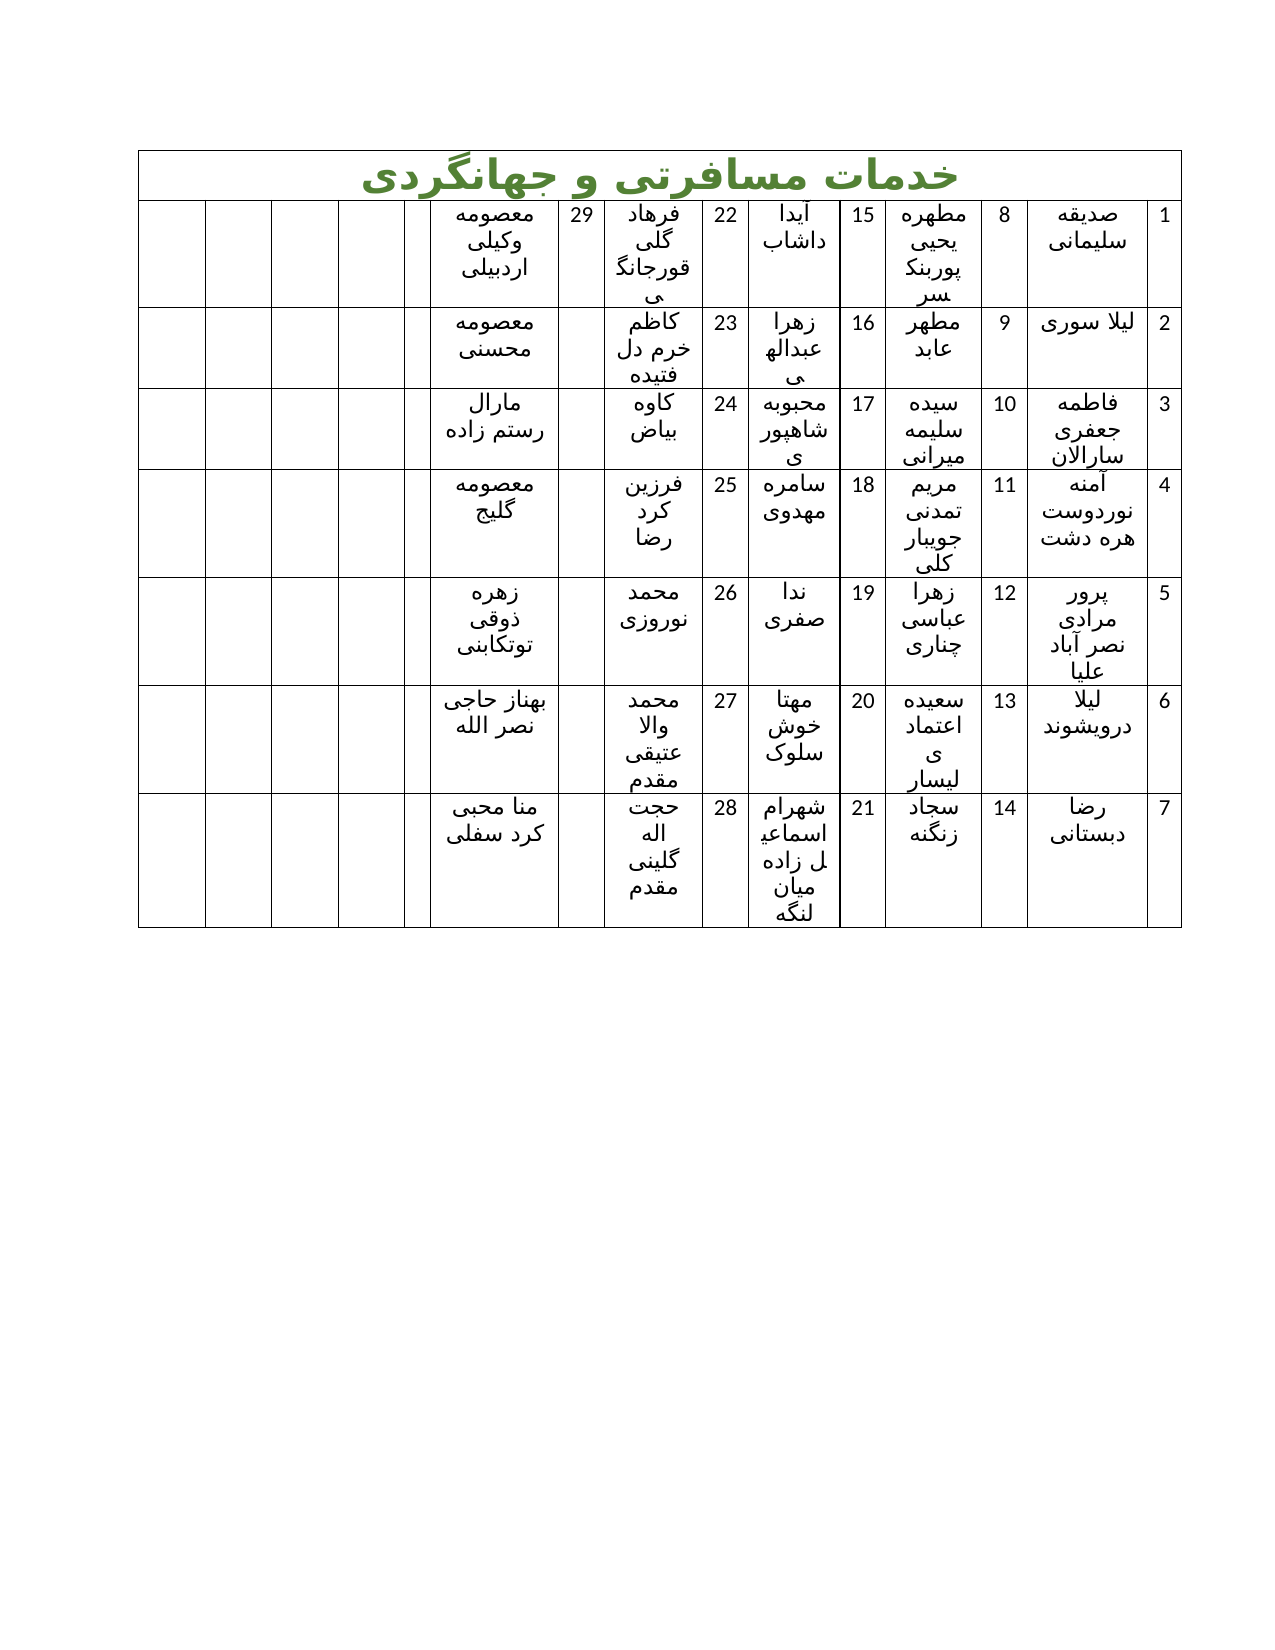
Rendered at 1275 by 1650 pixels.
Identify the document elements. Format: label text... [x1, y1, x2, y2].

table_cell [272, 201, 338, 307]
table_cell معصومه گلیج [431, 470, 558, 577]
table_cell مهتا خوش سلوک [749, 686, 839, 792]
table_cell [272, 794, 338, 927]
table_cell 27 [703, 686, 748, 792]
table_cell شهرام اسماعیل زاده میان لنگه [749, 794, 839, 927]
table_cell [272, 686, 338, 792]
table_cell [206, 686, 271, 792]
table_cell مطهره یحیی پوربنکسر [886, 201, 981, 307]
table_cell 25 [703, 470, 748, 577]
table_cell 8 [982, 201, 1027, 307]
table_cell 15 [841, 201, 885, 307]
table_cell فرهاد گلی قورجانگی [605, 201, 702, 307]
table_cell [339, 578, 404, 685]
table_cell 17 [841, 389, 885, 469]
table_cell ندا صفری [749, 578, 839, 685]
table_cell محبوبه شاهپوری [749, 389, 839, 469]
table_cell [339, 201, 404, 307]
table_cell [559, 578, 604, 685]
table_cell 12 [982, 578, 1027, 685]
table_cell [339, 470, 404, 577]
table_cell فرزین کرد رضا [605, 470, 702, 577]
table_cell [405, 389, 430, 469]
table_cell سجاد زنگنه [886, 794, 981, 927]
table_cell [559, 389, 604, 469]
table_header خدمات مسافرتی و جهانگردی [139, 151, 1181, 199]
table_cell 16 [841, 308, 885, 388]
table_cell حجت اله گلینی مقدم [605, 794, 702, 927]
table_cell [139, 686, 205, 792]
table_cell مطهر عابد [886, 308, 981, 388]
table_cell [559, 794, 604, 927]
table_cell پرور مرادی نصر آباد علیا [1028, 578, 1147, 685]
table_cell [559, 686, 604, 792]
table_cell سامره مهدوی [749, 470, 839, 577]
table_cell 20 [841, 686, 885, 792]
table_cell [139, 578, 205, 685]
table_cell زهرا عبدالهی [749, 308, 839, 388]
table_cell [272, 308, 338, 388]
table_cell 23 [703, 308, 748, 388]
table_cell 6 [1148, 686, 1181, 792]
table_cell [206, 308, 271, 388]
table_cell زهرا عباسی چناری [886, 578, 981, 685]
table_cell محمد والا عتیقی مقدم [605, 686, 702, 792]
table_cell رضا دبستانی [1028, 794, 1147, 927]
table_cell [405, 794, 430, 927]
table_cell [139, 794, 205, 927]
table_cell [139, 389, 205, 469]
table_cell [559, 470, 604, 577]
table_cell کاوه بیاض [605, 389, 702, 469]
table_cell 21 [841, 794, 885, 927]
table_cell [206, 578, 271, 685]
table_cell [559, 308, 604, 388]
table_cell لیلا درویشوند [1028, 686, 1147, 792]
table_cell 4 [1148, 470, 1181, 577]
table_cell 9 [982, 308, 1027, 388]
table_cell 29 [559, 201, 604, 307]
table_cell [405, 201, 430, 307]
table_cell سعیده اعتمادی لیسار [886, 686, 981, 792]
table_cell 14 [982, 794, 1027, 927]
table_cell [272, 470, 338, 577]
table_cell سیده سلیمه میرانی [886, 389, 981, 469]
table_cell 3 [1148, 389, 1181, 469]
table_cell فاطمه جعفری سارالان [1028, 389, 1147, 469]
table_cell [206, 794, 271, 927]
table_cell منا محبی کرد سفلی [431, 794, 558, 927]
table_cell 28 [703, 794, 748, 927]
table_cell [339, 686, 404, 792]
table_cell [272, 389, 338, 469]
table_cell 22 [703, 201, 748, 307]
table_cell [139, 308, 205, 388]
table_cell معصومه وکیلی اردبیلی [431, 201, 558, 307]
table_cell [339, 308, 404, 388]
table_cell 11 [982, 470, 1027, 577]
table_cell [405, 308, 430, 388]
table_cell آیدا داشاب [749, 201, 839, 307]
table_cell [206, 470, 271, 577]
table_cell آمنه نوردوست هره دشت [1028, 470, 1147, 577]
table_cell مارال رستم زاده [431, 389, 558, 469]
table_cell کاظم خرم دل فتیده [605, 308, 702, 388]
table_cell [272, 578, 338, 685]
table_cell 7 [1148, 794, 1181, 927]
table_cell محمد نوروزی [605, 578, 702, 685]
table_cell 2 [1148, 308, 1181, 388]
table_cell 26 [703, 578, 748, 685]
table_cell [206, 201, 271, 307]
table_cell [405, 470, 430, 577]
table_cell لیلا سوری [1028, 308, 1147, 388]
table_cell [139, 201, 205, 307]
table_cell 18 [841, 470, 885, 577]
table_cell معصومه محسنی [431, 308, 558, 388]
table_cell 10 [982, 389, 1027, 469]
table_cell [139, 470, 205, 577]
table_cell 1 [1148, 201, 1181, 307]
table_cell [405, 578, 430, 685]
table_cell 24 [703, 389, 748, 469]
table_cell زهره ذوقی توتکابنی [431, 578, 558, 685]
table_cell 13 [982, 686, 1027, 792]
table_cell مریم تمدنی جویبار کلی [886, 470, 981, 577]
table_cell [339, 794, 404, 927]
table_cell صدیقه سلیمانی [1028, 201, 1147, 307]
table_cell [339, 389, 404, 469]
table_cell 19 [841, 578, 885, 685]
table_cell بهناز حاجی نصر الله [431, 686, 558, 792]
table_cell 5 [1148, 578, 1181, 685]
table_cell [405, 686, 430, 792]
table_cell [206, 389, 271, 469]
